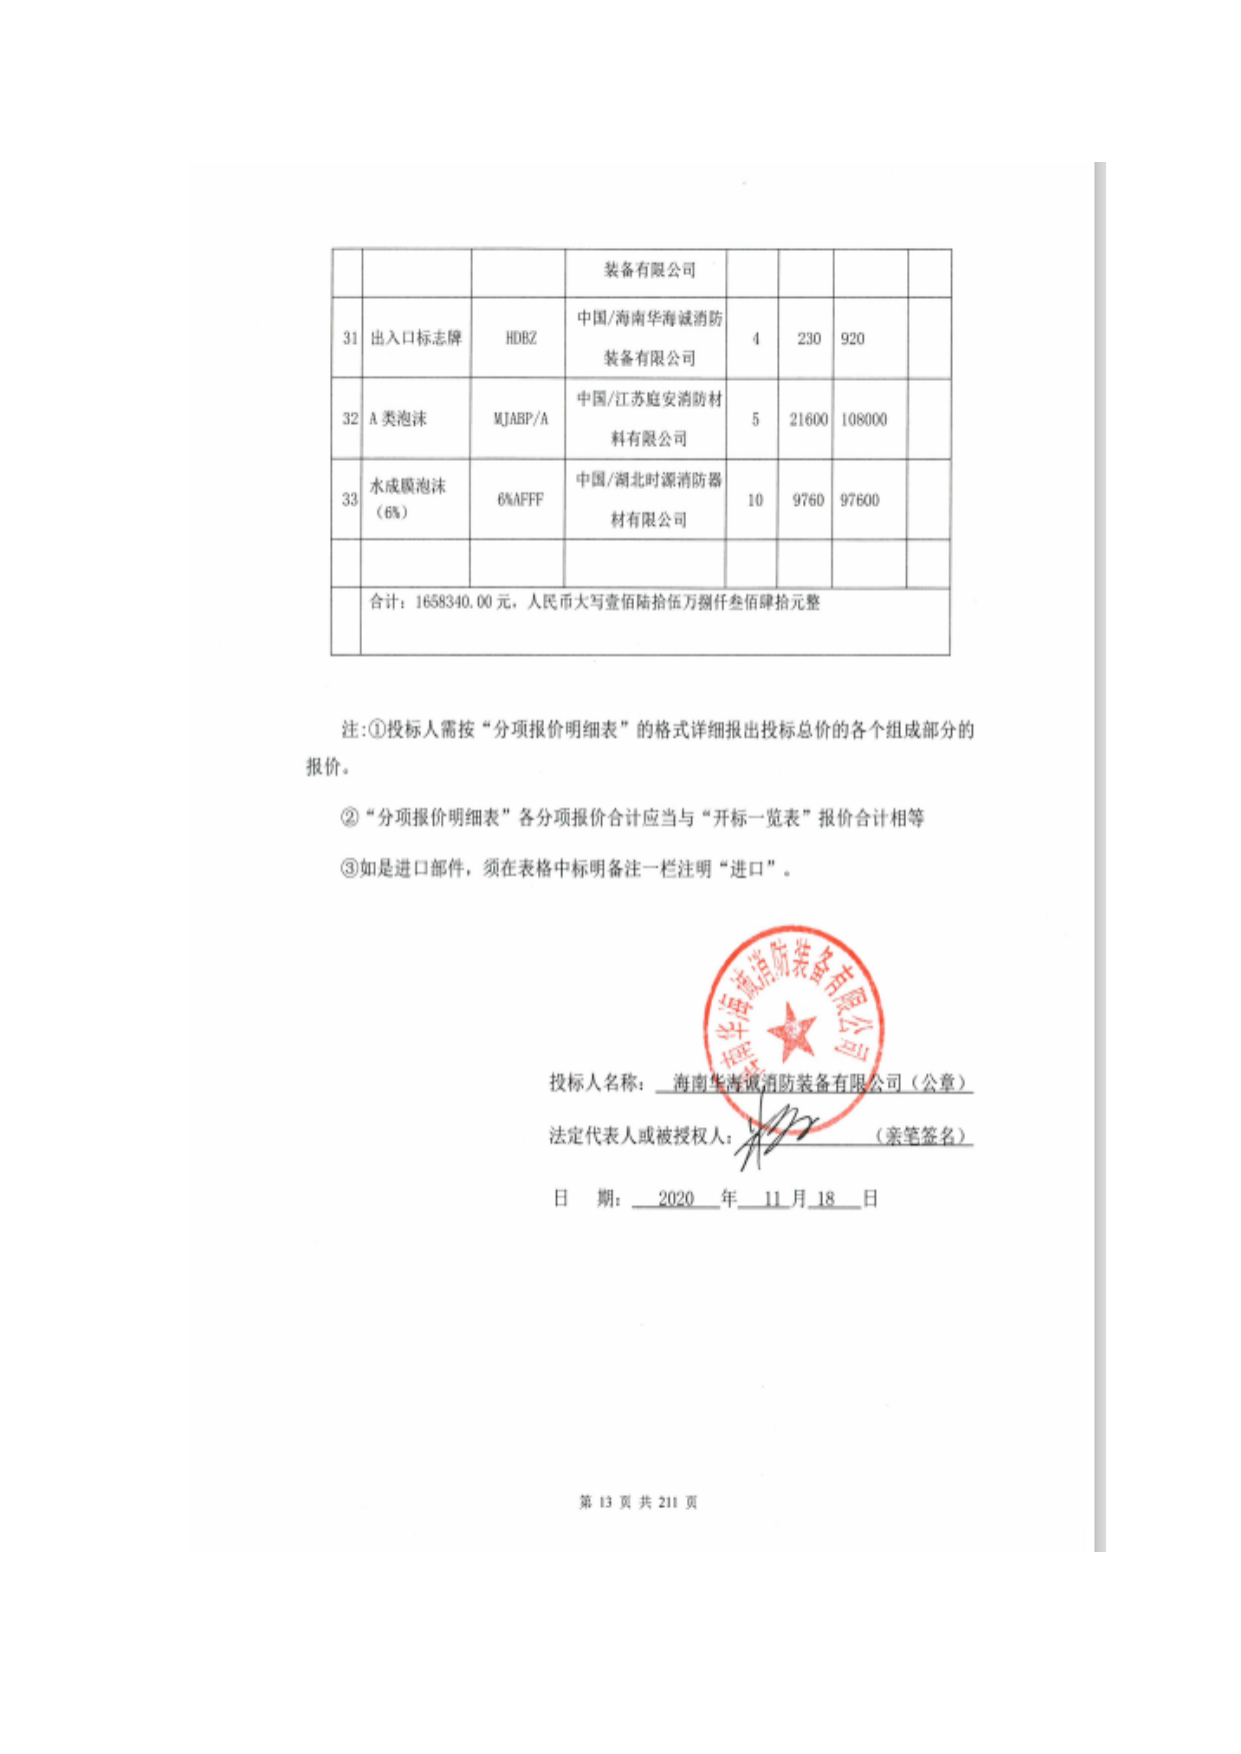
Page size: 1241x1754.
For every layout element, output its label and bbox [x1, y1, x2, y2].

picture [187, 162, 1107, 1552]
